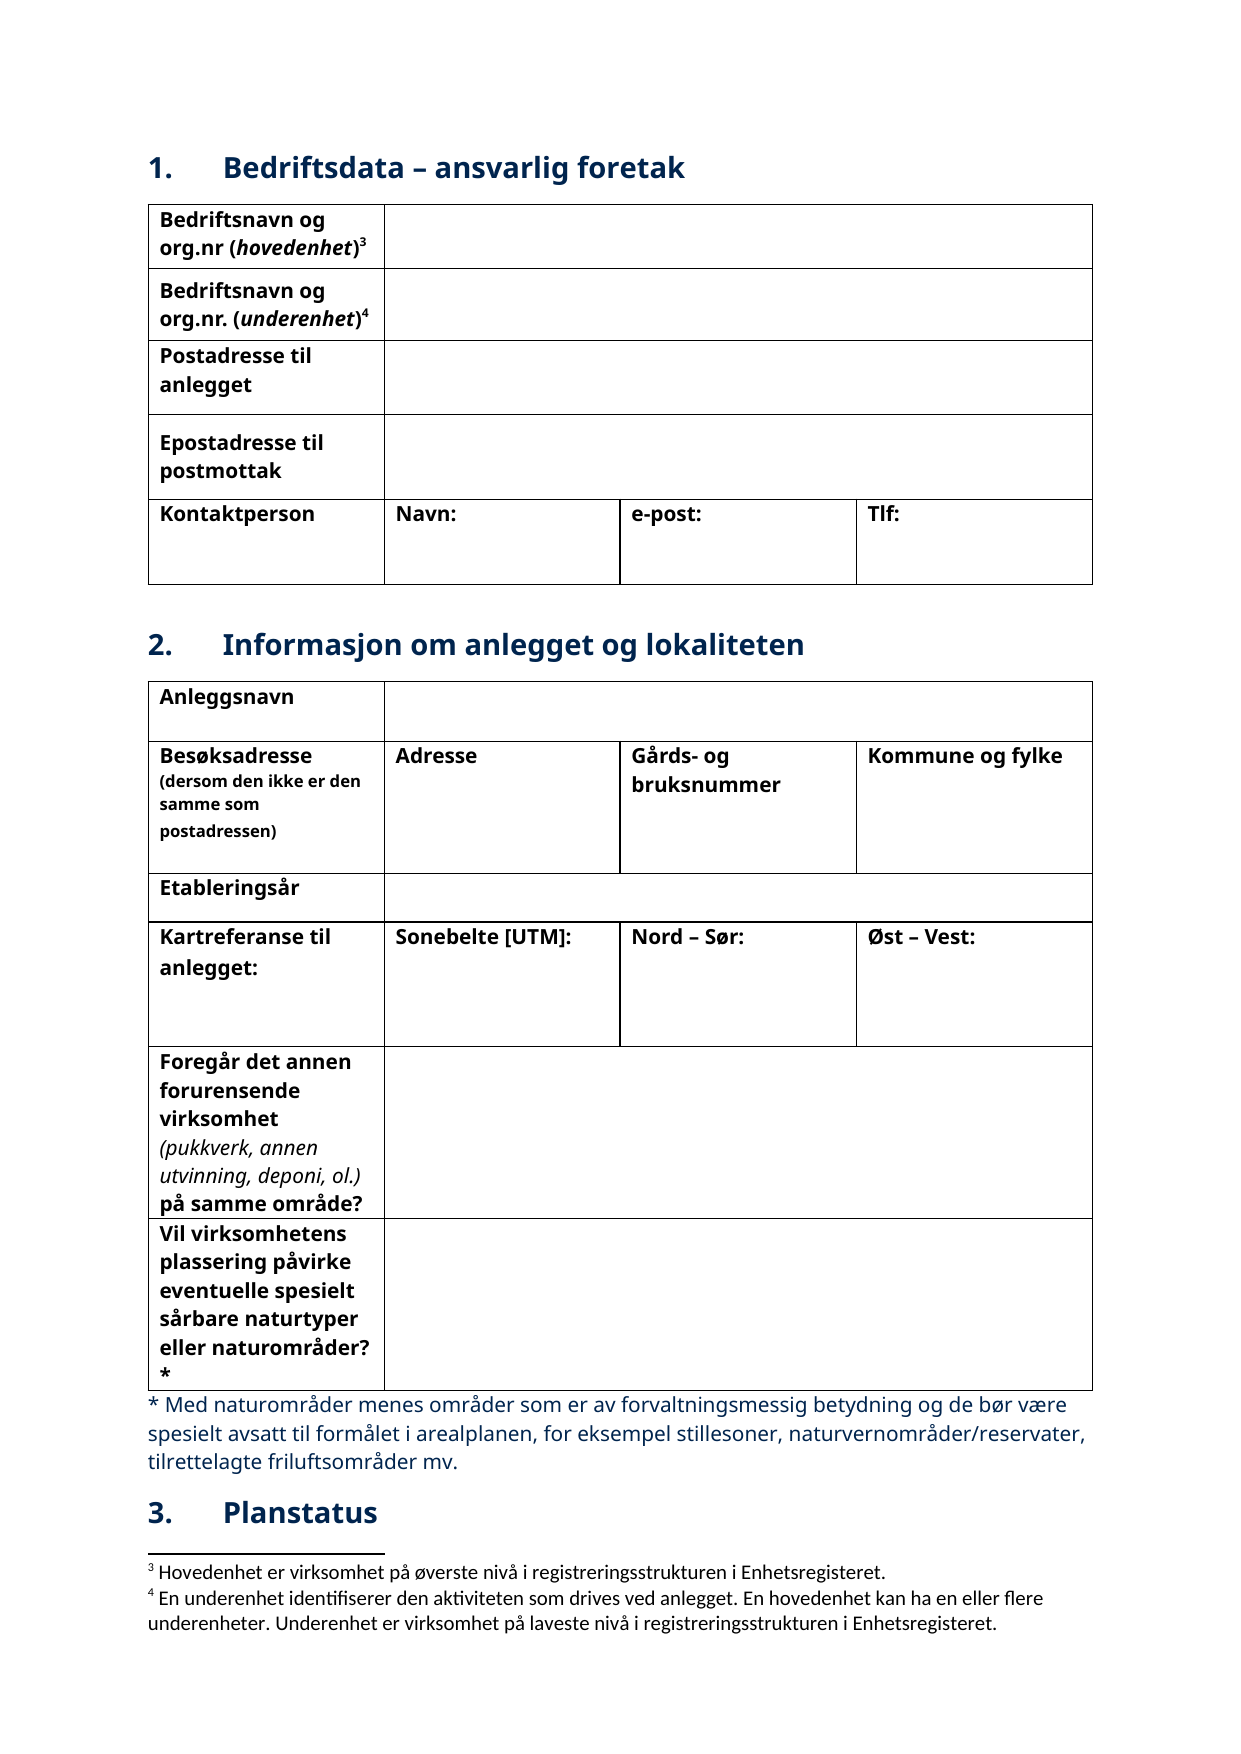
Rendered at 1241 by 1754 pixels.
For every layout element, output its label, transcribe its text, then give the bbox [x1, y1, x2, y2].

table_cell e-post: [621, 500, 856, 584]
table_cell [385, 1047, 1092, 1218]
table_cell Etableringsår [149, 874, 384, 921]
table_cell Gårds- og bruksnummer [621, 742, 856, 872]
table_cell [385, 874, 1092, 921]
table_cell Vil virksomhetens plassering påvirke eventuelle spesielt sårbare naturtyper eller naturområder?* [149, 1219, 384, 1389]
table_header [385, 205, 1092, 268]
table_cell Postadresse til anlegget [149, 341, 384, 413]
table_cell [385, 341, 1092, 413]
table_cell Tlf: [857, 500, 1092, 584]
table_cell Kommune og fylke [857, 742, 1092, 872]
list Bedriftsdata – ansvarlig foretak [148, 148, 1093, 187]
table_header [385, 682, 1092, 741]
table_cell Bedriftsnavn og org.nr. (underenhet) [149, 269, 384, 340]
table_cell Sonebelte [UTM]: [385, 923, 619, 1046]
table_cell Foregår det annen forurensende virksomhet (pukkverk, annen utvinning, deponi, ol.) på samme område? [149, 1047, 384, 1218]
table_cell Adresse [385, 742, 619, 872]
table_cell Epostadresse til postmottak [149, 415, 384, 498]
table_cell Øst – Vest: [857, 923, 1092, 1046]
list Informasjon om anlegget og lokaliteten [148, 624, 1093, 664]
table_cell Kontaktperson [149, 500, 384, 584]
table_cell Besøksadresse (dersom den ikke er den samme som postadressen) [149, 742, 384, 872]
table_header Bedriftsnavn og org.nr (hovedenhet) [149, 205, 384, 268]
table_header Anleggsnavn [149, 682, 384, 741]
table_cell Kartreferanse til anlegget: [149, 923, 384, 1046]
list Planstatus [148, 1493, 1093, 1532]
text * Med naturområder menes områder som er av forvaltningsmessig betydning og de bør være spesielt avsatt til formålet i arealplanen, for eksempel stillesoner, naturvernområder/reservater, tilrettelagte friluftsområder mv. [148, 1391, 1093, 1476]
table_cell [385, 1219, 1092, 1389]
table_cell Nord – Sør: [621, 923, 856, 1046]
table_cell Navn: [385, 500, 619, 584]
table_cell [385, 415, 1092, 498]
table_cell [385, 269, 1092, 340]
